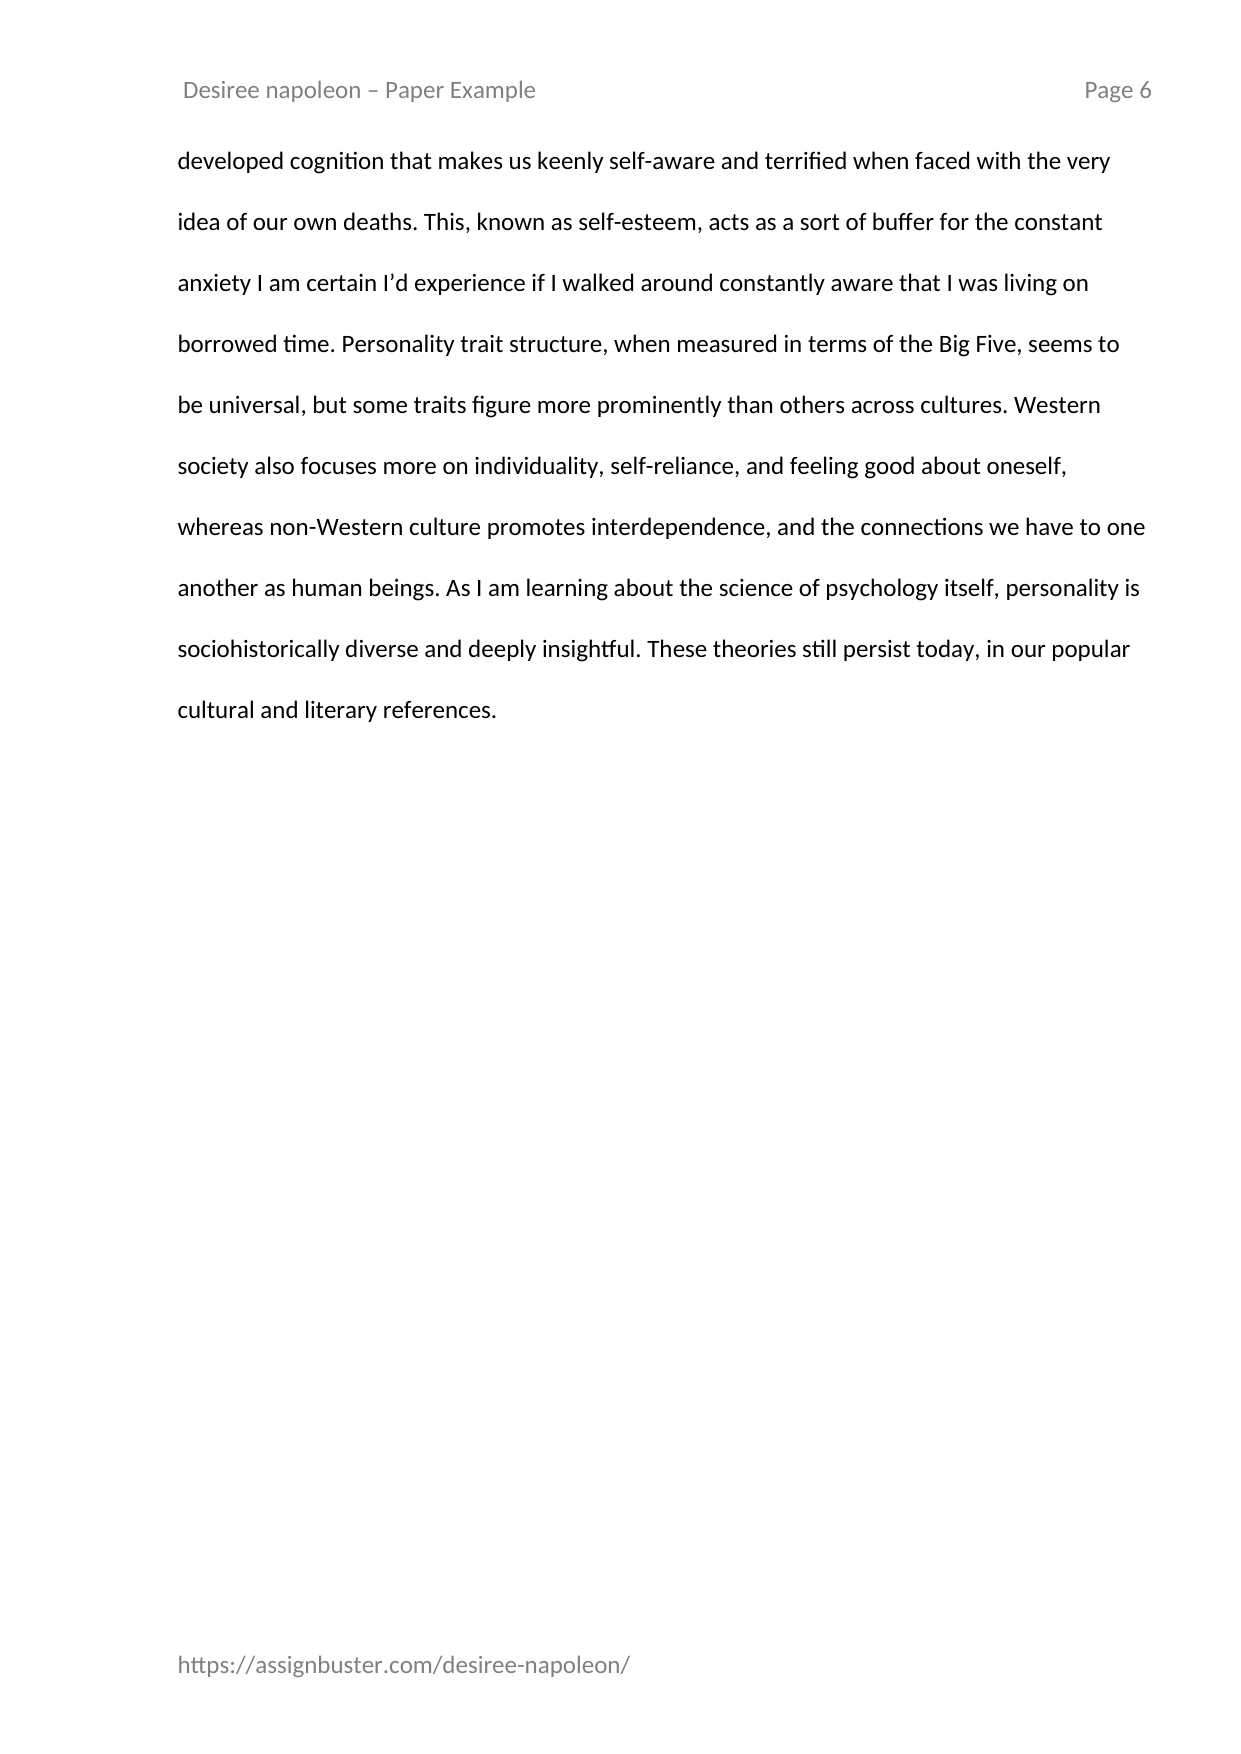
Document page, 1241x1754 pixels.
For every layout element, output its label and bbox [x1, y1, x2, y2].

text [177, 145, 1152, 725]
